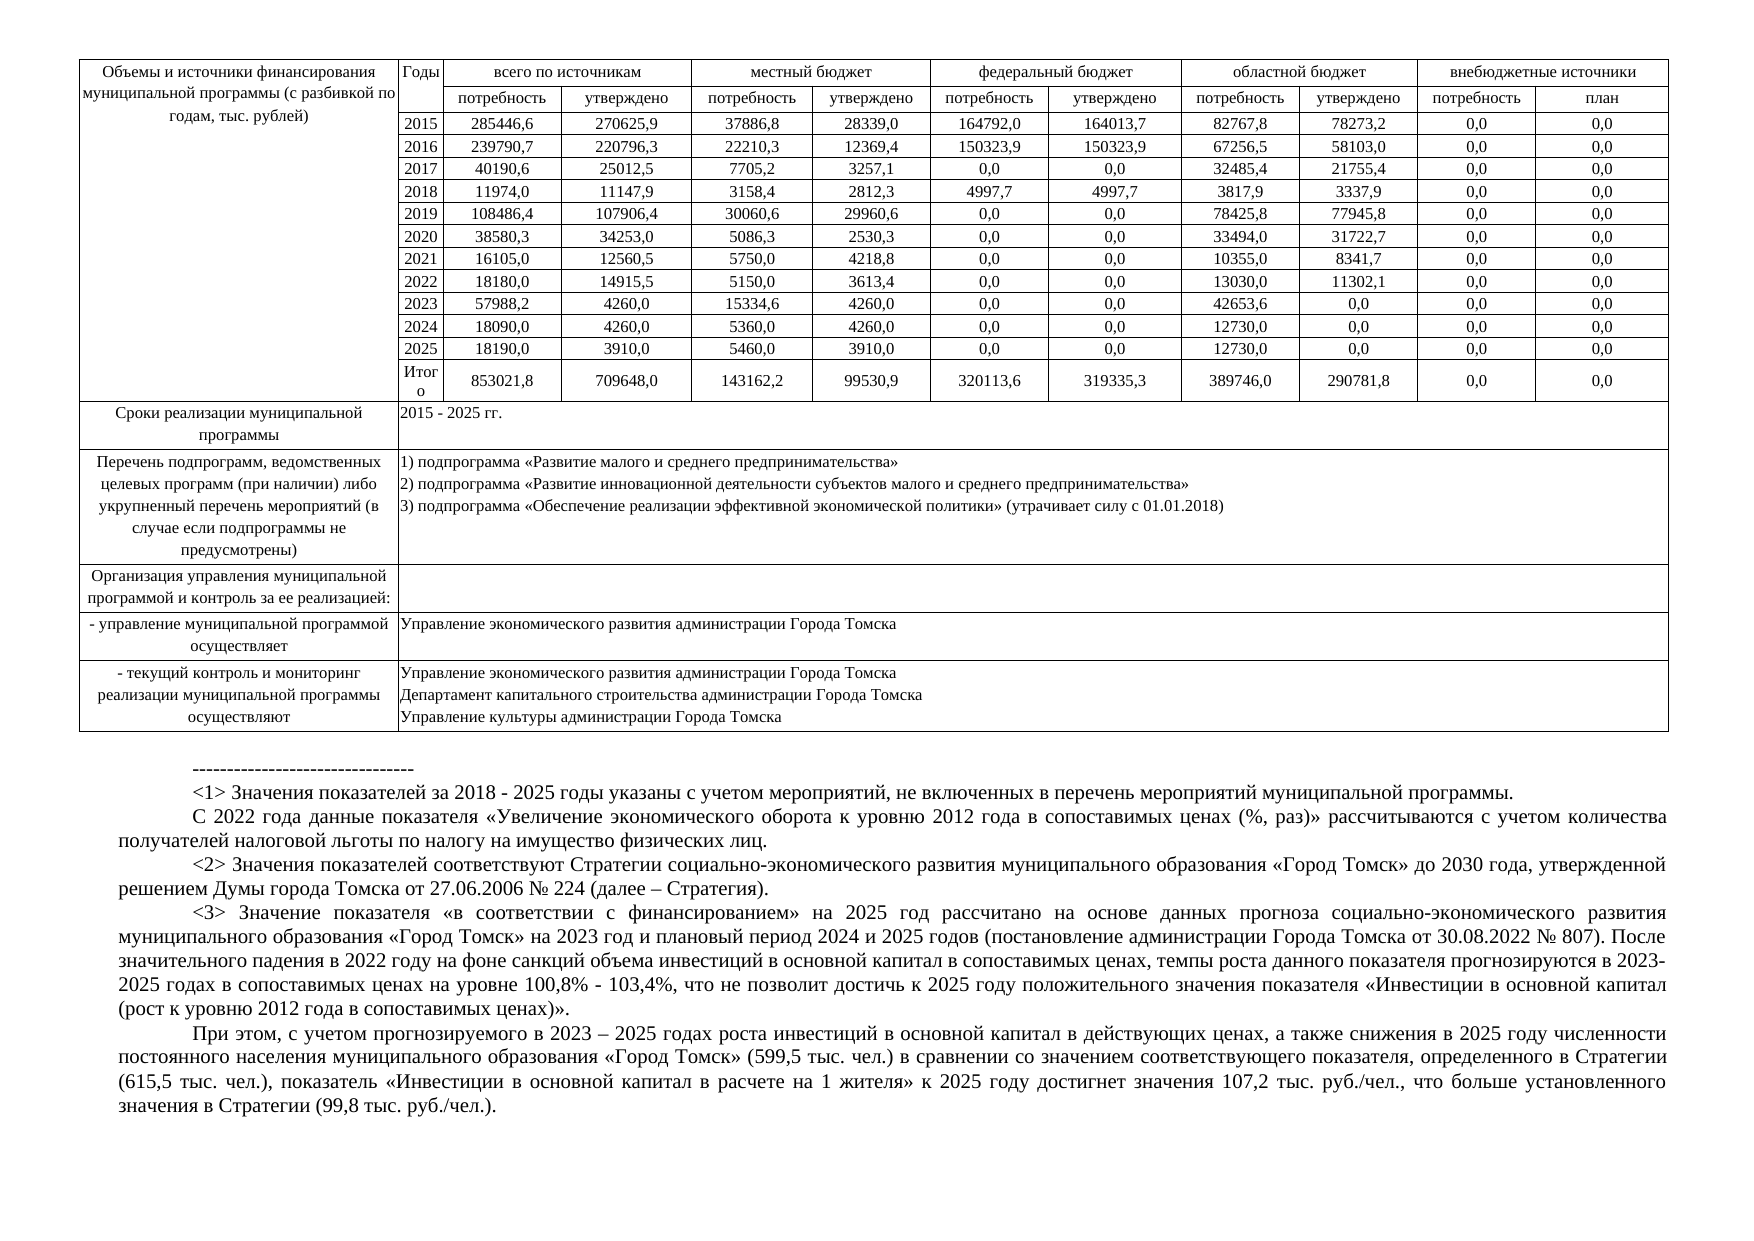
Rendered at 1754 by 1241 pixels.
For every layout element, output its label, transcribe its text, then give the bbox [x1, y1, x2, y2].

table_cell 4997,7 [1049, 180, 1181, 202]
table_cell потребность [692, 87, 812, 112]
table_cell 3337,9 [1300, 180, 1417, 202]
table_cell 0,0 [931, 248, 1048, 269]
table_cell 143162,2 [692, 360, 812, 401]
table_cell 290781,8 [1300, 360, 1417, 401]
table_cell 0,0 [1049, 293, 1181, 314]
table_cell 7705,2 [692, 158, 812, 179]
table_cell 2021 [399, 248, 443, 269]
table_cell 3817,9 [1182, 180, 1299, 202]
table_cell Сроки реализации муниципальной программы [80, 402, 398, 449]
table_cell Годы [399, 60, 443, 112]
title <1> Значения показателей за 2018 - 2025 годы указаны с учетом мероприятий, не включенных в перечень мероприятий муниципальной программы. [118, 780, 1668, 804]
table_cell 22210,3 [692, 135, 812, 157]
table_cell 0,0 [1049, 225, 1181, 247]
table_cell 18190,0 [444, 338, 561, 359]
table_cell 12369,4 [813, 135, 930, 157]
table_cell 58103,0 [1300, 135, 1417, 157]
table_cell 2017 [399, 158, 443, 179]
table_cell 42653,6 [1182, 293, 1299, 314]
table_cell 0,0 [1418, 248, 1535, 269]
table_cell 2025 [399, 338, 443, 359]
title При этом, с учетом прогнозируемого в 2023 – 2025 годах роста инвестиций в основной капитал в действующих ценах, а также снижения в 2025 году численности постоянного населения муниципального образования «Город Томск» (599,5 тыс. чел.) в сравнении со значением соответствующего показателя, определенного в Стратегии (615,5 тыс. чел.), показатель «Инвестиции в основной капитал в расчете на 1 жителя» к 2025 году достигнет значения 107,2 тыс. руб./чел., что больше установленного значения в Стратегии (99,8 тыс. руб./чел.). [118, 1020, 1668, 1117]
table_cell 0,0 [931, 293, 1048, 314]
table_cell 0,0 [1418, 113, 1535, 134]
table_cell 77945,8 [1300, 203, 1417, 224]
table_cell 853021,8 [444, 360, 561, 401]
table_cell 67256,5 [1182, 135, 1299, 157]
title <2> Значения показателей соответствуют Стратегии социально-экономического развития муниципального образования «Город Томск» до 2030 года, утвержденной решением Думы города Томска от 27.06.2006 № 224 (далее – Стратегия). [118, 852, 1668, 900]
table_cell 33494,0 [1182, 225, 1299, 247]
table_cell 320113,6 [931, 360, 1048, 401]
table_cell 0,0 [1536, 360, 1668, 401]
table_cell 0,0 [1049, 158, 1181, 179]
table_cell план [1536, 87, 1668, 112]
table_cell 3613,4 [813, 270, 930, 292]
title <3> Значение показателя «в соответствии с финансированием» на 2025 год рассчитано на основе данных прогноза социально-экономического развития муниципального образования «Город Томск» на 2023 год и плановый период 2024 и 2025 годов (постановление администрации Города Томска от 30.08.2022 № 807). После значительного падения в 2022 году на фоне санкций объема инвестиций в основной капитал в сопоставимых ценах, темпы роста данного показателя прогнозируются в 2023- 2025 годах в сопоставимых ценах на уровне 100,8% - 103,4%, что не позволит достичь к 2025 году положительного значения показателя «Инвестиции в основной капитал (рост к уровню 2012 года в сопоставимых ценах)». [118, 900, 1668, 1020]
table_cell 37886,8 [692, 113, 812, 134]
table_cell 0,0 [1536, 180, 1668, 202]
table_cell Итого [399, 360, 443, 401]
table_cell 2022 [399, 270, 443, 292]
table_cell областной бюджет [1182, 60, 1417, 86]
table_cell 0,0 [1418, 203, 1535, 224]
table_cell 8341,7 [1300, 248, 1417, 269]
table_cell 4260,0 [813, 293, 930, 314]
table_cell 709648,0 [562, 360, 691, 401]
table_cell 1) подпрограмма «Развитие малого и среднего предпринимательства» 2) подпрограмма «Развитие инновационной деятельности субъектов малого и среднего предпринимательства» 3) подпрограмма «Обеспечение реализации эффективной экономической политики» (утрачивает силу с 01.01.2018) [399, 450, 1668, 564]
table_cell - текущий контроль и мониторинг реализации муниципальной программы осуществляют [80, 661, 398, 731]
table_cell 220796,3 [562, 135, 691, 157]
table_cell 285446,6 [444, 113, 561, 134]
table_cell 150323,9 [1049, 135, 1181, 157]
table_cell 2015 [399, 113, 443, 134]
table_cell [399, 565, 1668, 612]
table_cell - управление муниципальной программой осуществляет [80, 613, 398, 660]
table_cell 38580,3 [444, 225, 561, 247]
table_cell потребность [444, 87, 561, 112]
table_cell 5750,0 [692, 248, 812, 269]
table_cell 31722,7 [1300, 225, 1417, 247]
table_cell 3257,1 [813, 158, 930, 179]
table_cell 0,0 [931, 338, 1048, 359]
table_cell 0,0 [931, 315, 1048, 337]
table_cell 108486,4 [444, 203, 561, 224]
table_cell Объемы и источники финансирования муниципальной программы (с разбивкой по годам, тыс. рублей) [80, 60, 398, 401]
table_cell потребность [1182, 87, 1299, 112]
table_cell 16105,0 [444, 248, 561, 269]
table_cell 2016 [399, 135, 443, 157]
table_cell 14915,5 [562, 270, 691, 292]
table_cell 2812,3 [813, 180, 930, 202]
table_cell 0,0 [931, 270, 1048, 292]
table_cell местный бюджет [692, 60, 930, 86]
table_cell 0,0 [1418, 180, 1535, 202]
table_cell 319335,3 [1049, 360, 1181, 401]
table_cell 0,0 [1536, 270, 1668, 292]
table_cell 2530,3 [813, 225, 930, 247]
table_cell 4260,0 [562, 293, 691, 314]
text С 2022 года данные показателя «Увеличение экономического оборота к уровню 2012 года в сопоставимых ценах (%, раз)» рассчитываются с учетом количества получателей налоговой льготы по налогу на имущество физических лиц. [118, 804, 1668, 852]
table_cell 18180,0 [444, 270, 561, 292]
table_cell 107906,4 [562, 203, 691, 224]
table_cell 0,0 [1536, 293, 1668, 314]
table_cell 18090,0 [444, 315, 561, 337]
table_cell федеральный бюджет [931, 60, 1181, 86]
table_cell 4260,0 [562, 315, 691, 337]
table_cell 0,0 [1049, 338, 1181, 359]
table_cell 0,0 [1536, 338, 1668, 359]
table_cell Управление экономического развития администрации Города Томска Департамент капитального строительства администрации Города Томска Управление культуры администрации Города Томска [399, 661, 1668, 731]
title -------------------------------- [118, 756, 1668, 780]
table_cell 0,0 [1300, 338, 1417, 359]
table_cell 0,0 [1300, 315, 1417, 337]
table_cell 239790,7 [444, 135, 561, 157]
table_cell 0,0 [1049, 203, 1181, 224]
table_cell 21755,4 [1300, 158, 1417, 179]
table_cell 0,0 [1049, 248, 1181, 269]
table_cell 5460,0 [692, 338, 812, 359]
table_cell утверждено [1049, 87, 1181, 112]
table_cell 40190,6 [444, 158, 561, 179]
table_cell 12730,0 [1182, 315, 1299, 337]
table_cell 2018 [399, 180, 443, 202]
table_cell 82767,8 [1182, 113, 1299, 134]
table_cell потребность [1418, 87, 1535, 112]
table_cell 0,0 [1418, 293, 1535, 314]
table_cell 0,0 [931, 225, 1048, 247]
table_cell 11147,9 [562, 180, 691, 202]
table_cell 0,0 [1536, 315, 1668, 337]
table_cell 57988,2 [444, 293, 561, 314]
table_cell 99530,9 [813, 360, 930, 401]
table_cell 3158,4 [692, 180, 812, 202]
table_cell 0,0 [1418, 225, 1535, 247]
table_cell 0,0 [1536, 158, 1668, 179]
table_cell 12730,0 [1182, 338, 1299, 359]
table_cell 270625,9 [562, 113, 691, 134]
table_cell 389746,0 [1182, 360, 1299, 401]
table_cell Перечень подпрограмм, ведомственных целевых программ (при наличии) либо укрупненный перечень мероприятий (в случае если подпрограммы не предусмотрены) [80, 450, 398, 564]
table_cell 0,0 [1049, 270, 1181, 292]
table_cell 0,0 [1536, 225, 1668, 247]
table_cell 4218,8 [813, 248, 930, 269]
table_cell утверждено [1300, 87, 1417, 112]
table_cell 0,0 [1536, 113, 1668, 134]
table_cell утверждено [562, 87, 691, 112]
table_cell 30060,6 [692, 203, 812, 224]
table_cell 10355,0 [1182, 248, 1299, 269]
table_cell потребность [931, 87, 1048, 112]
table_cell 11974,0 [444, 180, 561, 202]
table_cell 0,0 [1300, 293, 1417, 314]
table_cell 28339,0 [813, 113, 930, 134]
table_cell 12560,5 [562, 248, 691, 269]
table_cell внебюджетные источники [1418, 60, 1668, 86]
table_cell Управление экономического развития администрации Города Томска [399, 613, 1668, 660]
table_cell 0,0 [1418, 360, 1535, 401]
table_cell 0,0 [1536, 135, 1668, 157]
table_cell 3910,0 [562, 338, 691, 359]
table_cell 78273,2 [1300, 113, 1417, 134]
table_cell 0,0 [1418, 158, 1535, 179]
table_cell 0,0 [1418, 315, 1535, 337]
table_cell 29960,6 [813, 203, 930, 224]
table_cell 34253,0 [562, 225, 691, 247]
table_cell 164792,0 [931, 113, 1048, 134]
table_cell 3910,0 [813, 338, 930, 359]
table_cell 5360,0 [692, 315, 812, 337]
table_cell 78425,8 [1182, 203, 1299, 224]
table_cell 0,0 [1418, 270, 1535, 292]
table_cell 15334,6 [692, 293, 812, 314]
table_cell 5086,3 [692, 225, 812, 247]
table_cell 5150,0 [692, 270, 812, 292]
table_cell 2023 [399, 293, 443, 314]
table_cell 0,0 [1049, 315, 1181, 337]
table_cell 0,0 [931, 203, 1048, 224]
table_cell 150323,9 [931, 135, 1048, 157]
table_cell Организация управления муниципальной программой и контроль за ее реализацией: [80, 565, 398, 612]
table_cell утверждено [813, 87, 930, 112]
table_cell 0,0 [1536, 248, 1668, 269]
table_cell 0,0 [931, 158, 1048, 179]
table_cell 0,0 [1536, 203, 1668, 224]
table_cell 2024 [399, 315, 443, 337]
table_cell 32485,4 [1182, 158, 1299, 179]
table_cell 0,0 [1418, 338, 1535, 359]
table_cell 164013,7 [1049, 113, 1181, 134]
table_cell 4260,0 [813, 315, 930, 337]
table_cell 2020 [399, 225, 443, 247]
table_cell 11302,1 [1300, 270, 1417, 292]
table_cell 13030,0 [1182, 270, 1299, 292]
table_cell 25012,5 [562, 158, 691, 179]
table_cell 4997,7 [931, 180, 1048, 202]
table_cell 2019 [399, 203, 443, 224]
table_cell 2015 - 2025 гг. [399, 402, 1668, 449]
table_cell 0,0 [1418, 135, 1535, 157]
table_cell всего по источникам [444, 60, 691, 86]
